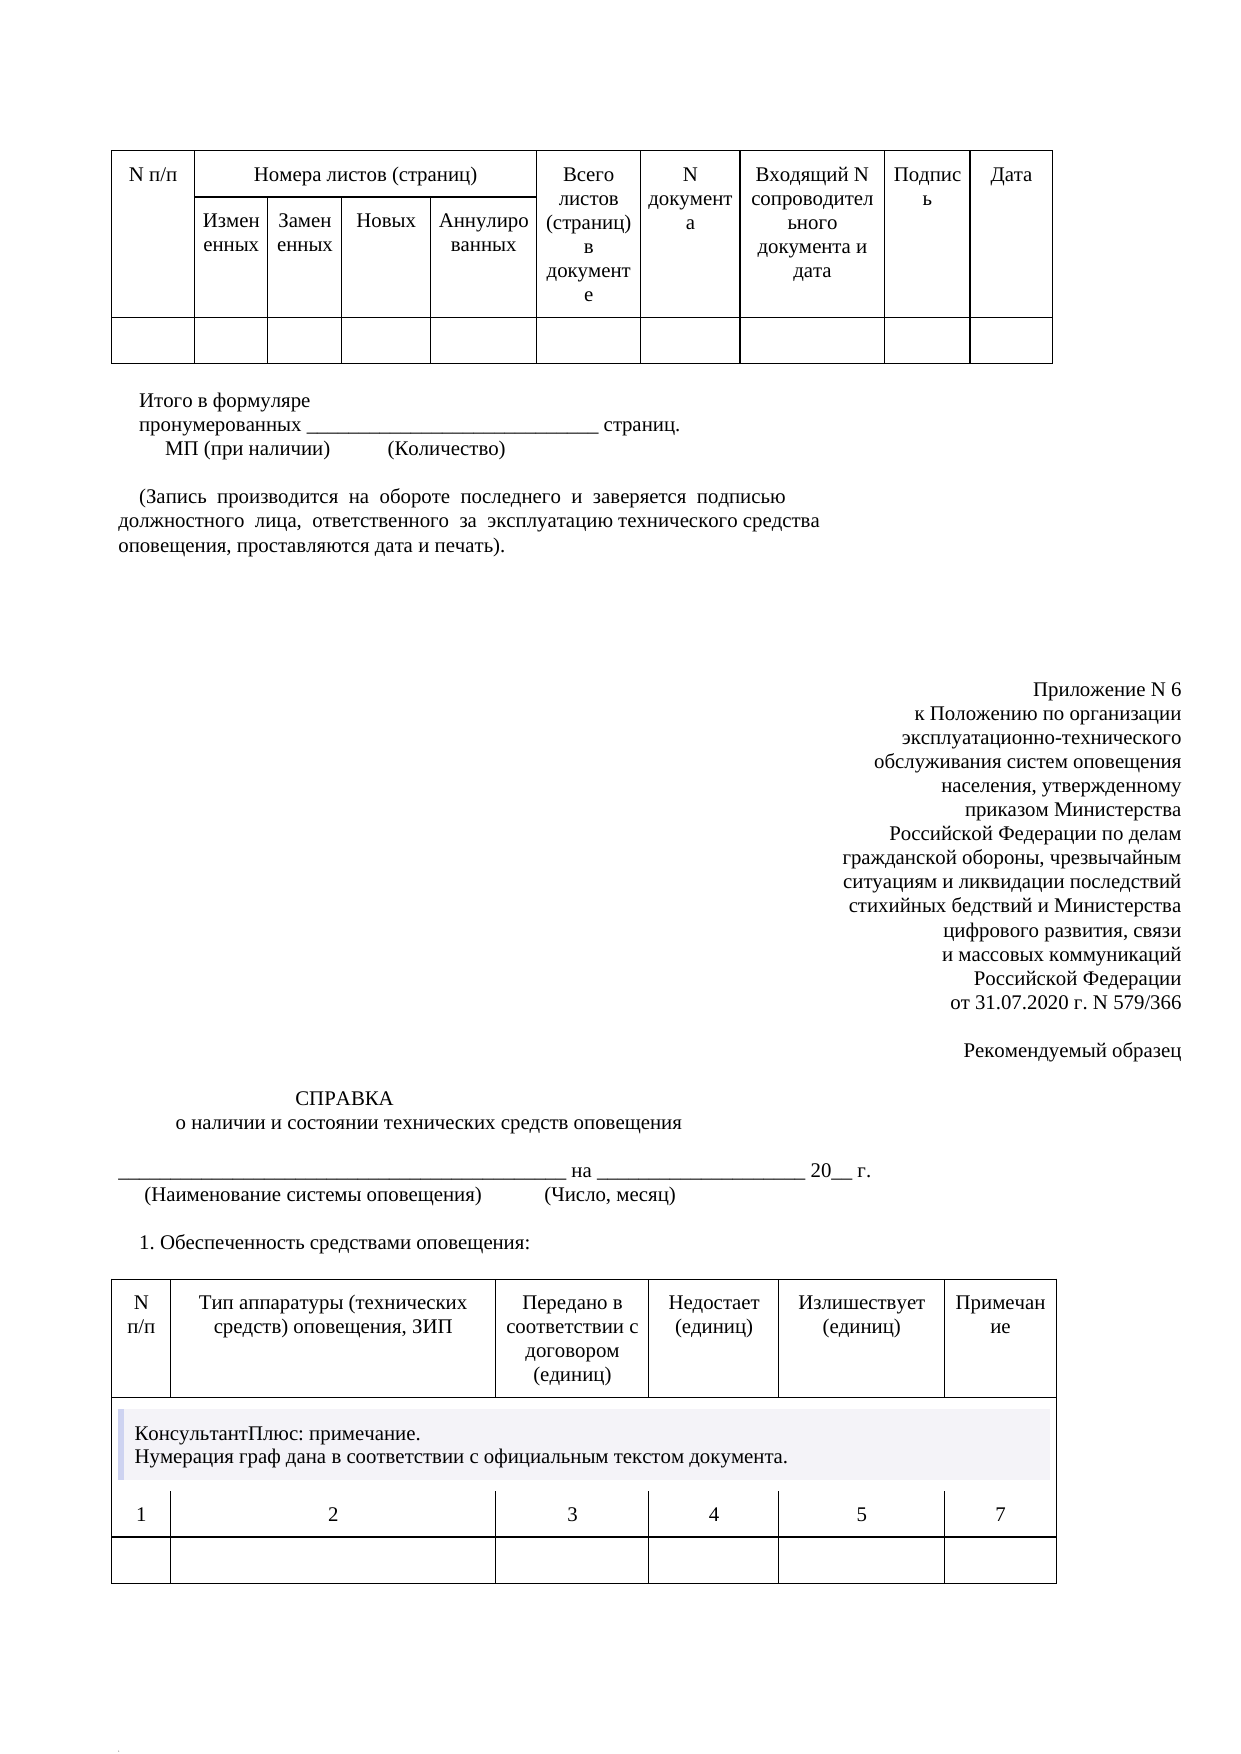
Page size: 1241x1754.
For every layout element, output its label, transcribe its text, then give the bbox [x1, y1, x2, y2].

text (Наименование системы оповещения) (Число, месяц) [118, 1182, 1181, 1206]
table_cell [342, 318, 430, 363]
table_header Дата [971, 151, 1052, 317]
table_cell [496, 1538, 648, 1583]
table_header Излишествует (единиц) [779, 1280, 944, 1397]
table_cell [537, 318, 640, 363]
table_cell [195, 318, 267, 363]
table_header Номера листов (страниц) [195, 151, 536, 196]
table_cell [945, 1538, 1056, 1583]
table_header Всего листов (страниц) в документе [537, 151, 640, 317]
text пронумерованных ____________________________ страниц. [118, 412, 1181, 436]
text обслуживания систем оповещения [118, 749, 1181, 773]
table_header Подпись [885, 151, 969, 317]
table_cell [112, 1398, 1056, 1491]
text Итого в формуляре [118, 388, 1181, 412]
text и массовых коммуникаций [118, 942, 1181, 966]
text Российской Федерации по делам [118, 821, 1181, 845]
table_header Тип аппаратуры (технических средств) оповещения, ЗИП [171, 1280, 495, 1397]
table_cell [885, 318, 969, 363]
table_cell [171, 1538, 495, 1583]
table_cell Замененных [268, 198, 341, 317]
table_cell 4 [649, 1491, 778, 1536]
table_cell 1 [112, 1491, 170, 1536]
text от 31.07.2020 г. N 579/366 [118, 990, 1181, 1014]
table_header Недостает (единиц) [649, 1280, 778, 1397]
table_header Примечание [945, 1280, 1056, 1397]
text Рекомендуемый образец [118, 1038, 1181, 1062]
table_header N документа [641, 151, 739, 317]
text ситуациям и ликвидации последствий [118, 869, 1181, 893]
table_cell 5 [779, 1491, 944, 1536]
table_cell [641, 318, 739, 363]
table_cell Измененных [195, 198, 267, 317]
text Российской Федерации [118, 966, 1181, 990]
table_cell [431, 318, 536, 363]
text гражданской обороны, чрезвычайным [118, 845, 1181, 869]
table_header Входящий N сопроводительного документа и дата [741, 151, 884, 317]
table_cell 2 [171, 1491, 495, 1536]
text к Положению по организации [118, 701, 1181, 725]
table_header N п/п [112, 151, 194, 317]
table_cell [268, 318, 341, 363]
table_cell Новых [342, 198, 430, 317]
text приказом Министерства [118, 797, 1181, 821]
table_cell [649, 1538, 778, 1583]
table_cell Аннулированных [431, 198, 536, 317]
text эксплуатационно-технического [118, 725, 1181, 749]
table_cell 7 [945, 1491, 1056, 1536]
text о наличии и состоянии технических средств оповещения [118, 1110, 1181, 1134]
text 1. Обеспеченность средствами оповещения: [118, 1230, 1181, 1254]
text стихийных бедствий и Министерства [118, 893, 1181, 917]
text цифрового развития, связи [118, 917, 1181, 942]
table_cell [971, 318, 1052, 363]
text оповещения, проставляются дата и печать). [118, 532, 1181, 557]
table_cell [112, 318, 194, 363]
table_header Передано в соответствии с договором (единиц) [496, 1280, 648, 1397]
text СПРАВКА [118, 1086, 1181, 1110]
text населения, утвержденному [118, 773, 1181, 797]
table_cell [112, 1538, 170, 1583]
text ___________________________________________ на ____________________ 20__ г. [118, 1158, 1181, 1182]
text (Запись производится на обороте последнего и заверяется подписью [118, 484, 1181, 508]
text Приложение N 6 [118, 677, 1181, 701]
text МП (при наличии) (Количество) [118, 436, 1181, 460]
table_cell [741, 318, 884, 363]
table_cell 3 [496, 1491, 648, 1536]
table_header N п/п [112, 1280, 170, 1397]
text должностного лица, ответственного за эксплуатацию технического средства [118, 508, 1181, 532]
table_cell [779, 1538, 944, 1583]
